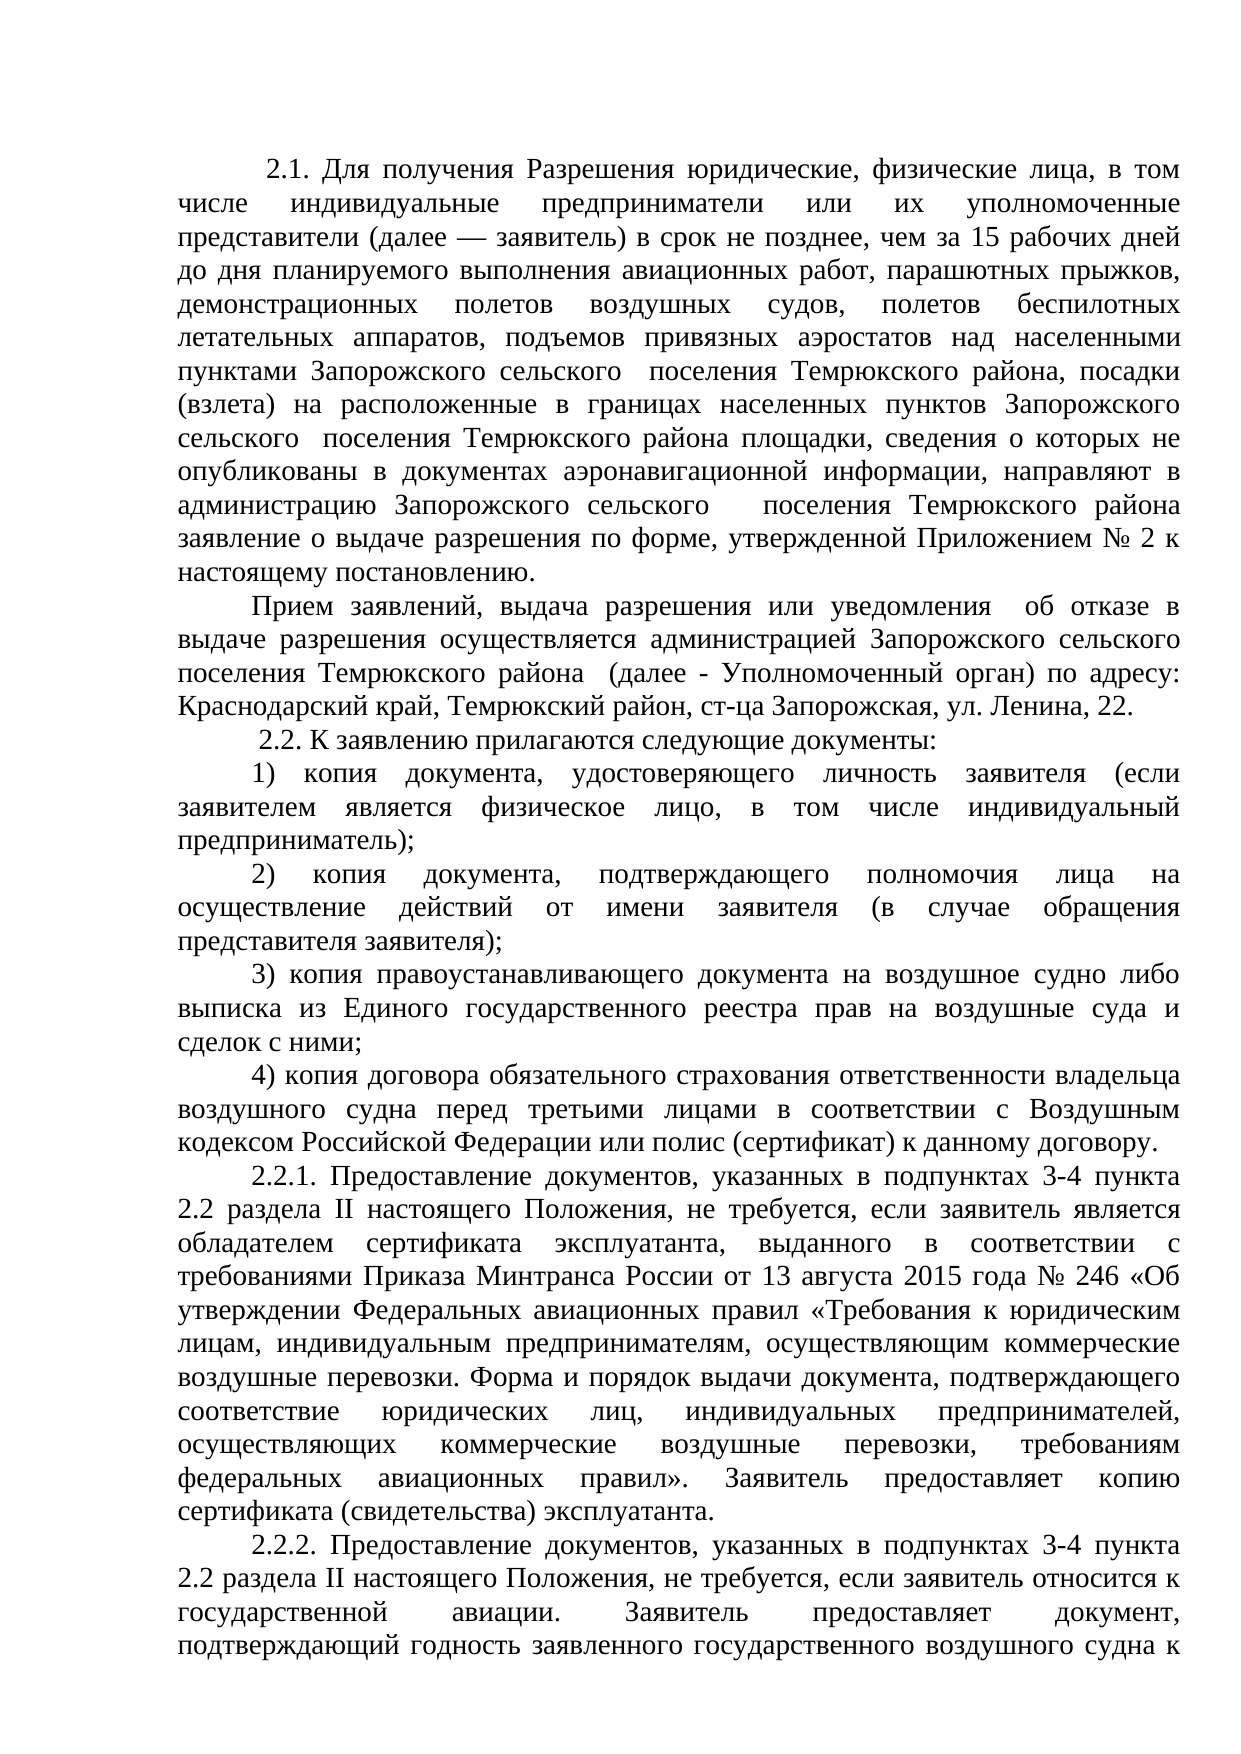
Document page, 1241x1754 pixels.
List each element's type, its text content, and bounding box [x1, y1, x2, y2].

text 2) копия документа, подтверждающего полномочия лица на осуществление действий от имени заявителя (в случае обращения представителя заявителя); [177, 856, 1181, 957]
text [177, 1527, 1181, 1661]
text 2.2.1. Предоставление документов, указанных в подпунктах 3-4 пункта 2.2 раздела II настоящего Положения, не требуется, если заявитель является обладателем сертификата эксплуатанта, выданного в соответствии с требованиями Приказа Минтранса России от 13 августа 2015 года № 246 «Об утверждении Федеральных авиационных правил «Требования к юридическим лицам, индивидуальным предпринимателям, осуществляющим коммерческие воздушные перевозки. Форма и порядок выдачи документа, подтверждающего соответствие юридических лиц, индивидуальных предпринимателей, осуществляющих коммерческие воздушные перевозки, требованиям федеральных авиационных правил». Заявитель предоставляет копию сертификата (свидетельства) эксплуатанта. [177, 1158, 1181, 1527]
text 4) копия договора обязательного страхования ответственности владельца воздушного судна перед третьими лицами в соответствии с Воздушным кодексом Российской Федерации или полис (сертификат) к данному договору. [177, 1057, 1181, 1158]
text 2.1. Для получения Разрешения юридические, физические лица, в том числе индивидуальные предприниматели или их уполномоченные представители (далее — заявитель) в срок не позднее, чем за 15 рабочих дней до дня планируемого выполнения авиационных работ, парашютных прыжков, демонстрационных полетов воздушных судов, полетов беспилотных летательных аппаратов, подъемов привязных аэростатов над населенными пунктами Запорожского сельского поселения Темрюкского района, посадки (взлета) на расположенные в границах населенных пунктов Запорожского сельского поселения Темрюкского района площадки, сведения о которых не опубликованы в документах аэронавигационной информации, направляют в администрацию Запорожского сельского поселения Темрюкского района заявление о выдаче разрешения по форме, утвержденной Приложением № 2 к настоящему постановлению. [177, 152, 1181, 588]
text 3) копия правоустанавливающего документа на воздушное судно либо выписка из Единого государственного реестра прав на воздушные суда и сделок с ними; [177, 957, 1181, 1057]
text 2.2. К заявлению прилагаются следующие документы: [177, 722, 1181, 755]
text 1) копия документа, удостоверяющего личность заявителя (если заявителем является физическое лицо, в том числе индивидуальный предприниматель); [177, 755, 1181, 856]
text Прием заявлений, выдача разрешения или уведомления об отказе в выдаче разрешения осуществляется администрацией Запорожского сельского поселения Темрюкского района (далее - Уполномоченный орган) по адресу: Краснодарский край, Темрюкский район, ст-ца Запорожская, ул. Ленина, 22. [177, 588, 1181, 722]
